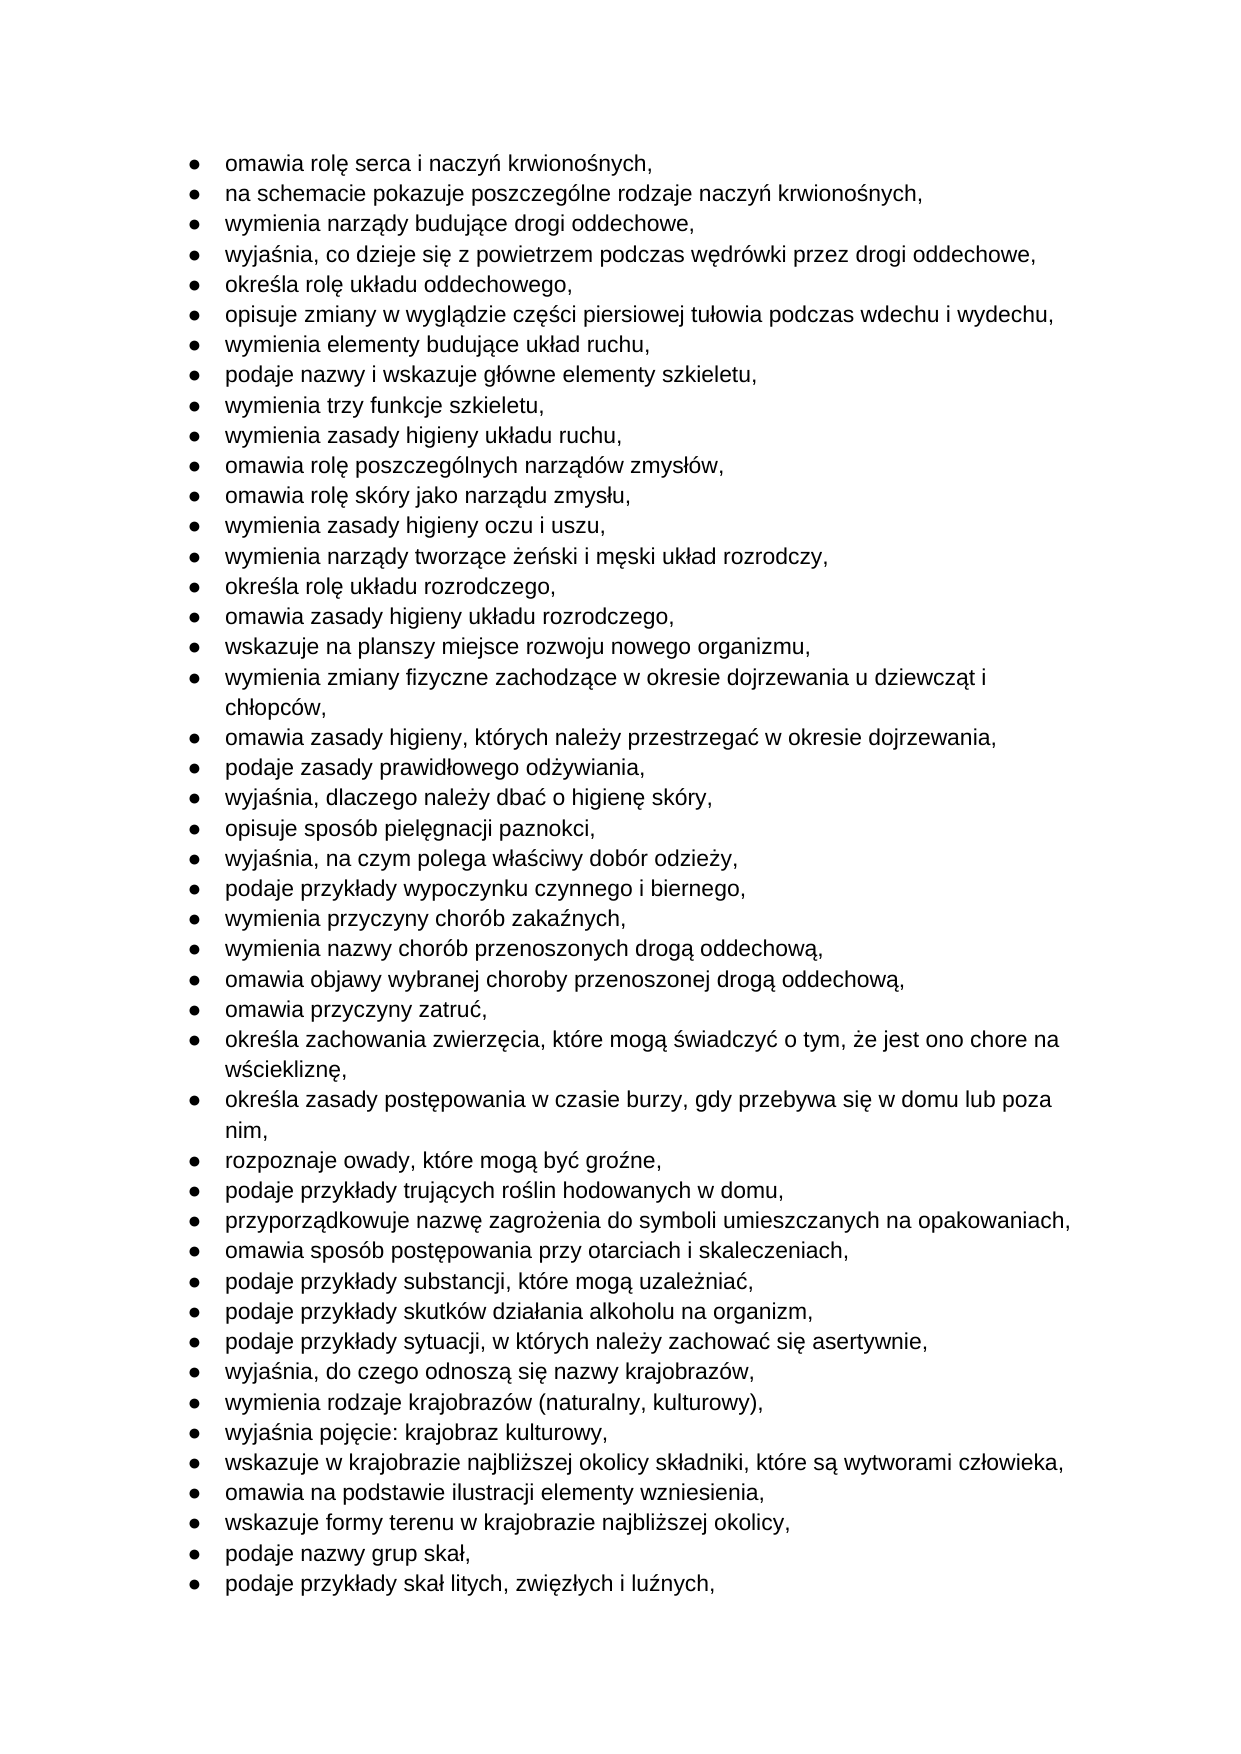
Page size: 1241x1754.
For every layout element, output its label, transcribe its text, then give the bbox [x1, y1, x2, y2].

list podaje zasady prawidłowego odżywiania, [187, 754, 1090, 781]
list na schemacie pokazuje poszczególne rodzaje naczyń krwionośnych, [187, 180, 1090, 207]
list omawia rolę skóry jako narządu zmysłu, [187, 482, 1090, 509]
list podaje nazwy grup skał, [187, 1539, 1090, 1566]
list podaje przykłady skutków działania alkoholu na organizm, [187, 1298, 1090, 1324]
list wyjaśnia pojęcie: krajobraz kulturowy, [187, 1419, 1090, 1445]
list opisuje zmiany w wyglądzie części piersiowej tułowia podczas wdechu i wydechu, [187, 301, 1090, 327]
list określa zasady postępowania w czasie burzy, gdy przebywa się w domu lub poza nim, [187, 1086, 1090, 1143]
list wymienia zasady higieny układu ruchu, [187, 422, 1090, 448]
list omawia na podstawie ilustracji elementy wzniesienia, [187, 1479, 1090, 1506]
list wymienia trzy funkcje szkieletu, [187, 392, 1090, 418]
list wymienia elementy budujące układ ruchu, [187, 331, 1090, 358]
list określa rolę układu oddechowego, [187, 271, 1090, 297]
list omawia rolę poszczególnych narządów zmysłów, [187, 452, 1090, 478]
list omawia sposób postępowania przy otarciach i skaleczeniach, [187, 1237, 1090, 1264]
list podaje przykłady substancji, które mogą uzależniać, [187, 1268, 1090, 1294]
list wyjaśnia, dlaczego należy dbać o higienę skóry, [187, 784, 1090, 811]
list omawia objawy wybranej choroby przenoszonej drogą oddechową, [187, 966, 1090, 992]
list podaje przykłady wypoczynku czynnego i biernego, [187, 875, 1090, 901]
list omawia zasady higieny, których należy przestrzegać w okresie dojrzewania, [187, 724, 1090, 750]
list podaje nazwy i wskazuje główne elementy szkieletu, [187, 361, 1090, 388]
list wyjaśnia, do czego odnoszą się nazwy krajobrazów, [187, 1358, 1090, 1385]
list wskazuje na planszy miejsce rozwoju nowego organizmu, [187, 633, 1090, 660]
list rozpoznaje owady, które mogą być groźne, [187, 1147, 1090, 1173]
list wymienia narządy budujące drogi oddechowe, [187, 210, 1090, 237]
list wymienia rodzaje krajobrazów (naturalny, kulturowy), [187, 1388, 1090, 1415]
list omawia rolę serca i naczyń krwionośnych, [187, 150, 1090, 176]
list określa zachowania zwierzęcia, które mogą świadczyć o tym, że jest ono chore na wściekliznę, [187, 1026, 1090, 1083]
list podaje przykłady trujących roślin hodowanych w domu, [187, 1177, 1090, 1203]
list wymienia zasady higieny oczu i uszu, [187, 512, 1090, 539]
list opisuje sposób pielęgnacji paznokci, [187, 814, 1090, 841]
list wskazuje formy terenu w krajobrazie najbliższej okolicy, [187, 1509, 1090, 1536]
list wyjaśnia, na czym polega właściwy dobór odzieży, [187, 845, 1090, 871]
list wskazuje w krajobrazie najbliższej okolicy składniki, które są wytworami człowieka, [187, 1449, 1090, 1475]
list podaje przykłady skał litych, zwięzłych i luźnych, [187, 1570, 1090, 1596]
list wyjaśnia, co dzieje się z powietrzem podczas wędrówki przez drogi oddechowe, [187, 241, 1090, 267]
list wymienia zmiany fizyczne zachodzące w okresie dojrzewania u dziewcząt i chłopców, [187, 663, 1090, 720]
list podaje przykłady sytuacji, w których należy zachować się asertywnie, [187, 1328, 1090, 1354]
list przyporządkowuje nazwę zagrożenia do symboli umieszczanych na opakowaniach, [187, 1207, 1090, 1234]
list określa rolę układu rozrodczego, [187, 573, 1090, 599]
list wymienia nazwy chorób przenoszonych drogą oddechową, [187, 935, 1090, 962]
list omawia przyczyny zatruć, [187, 996, 1090, 1022]
list wymienia przyczyny chorób zakaźnych, [187, 905, 1090, 932]
list omawia zasady higieny układu rozrodczego, [187, 603, 1090, 629]
list wymienia narządy tworzące żeński i męski układ rozrodczy, [187, 543, 1090, 569]
